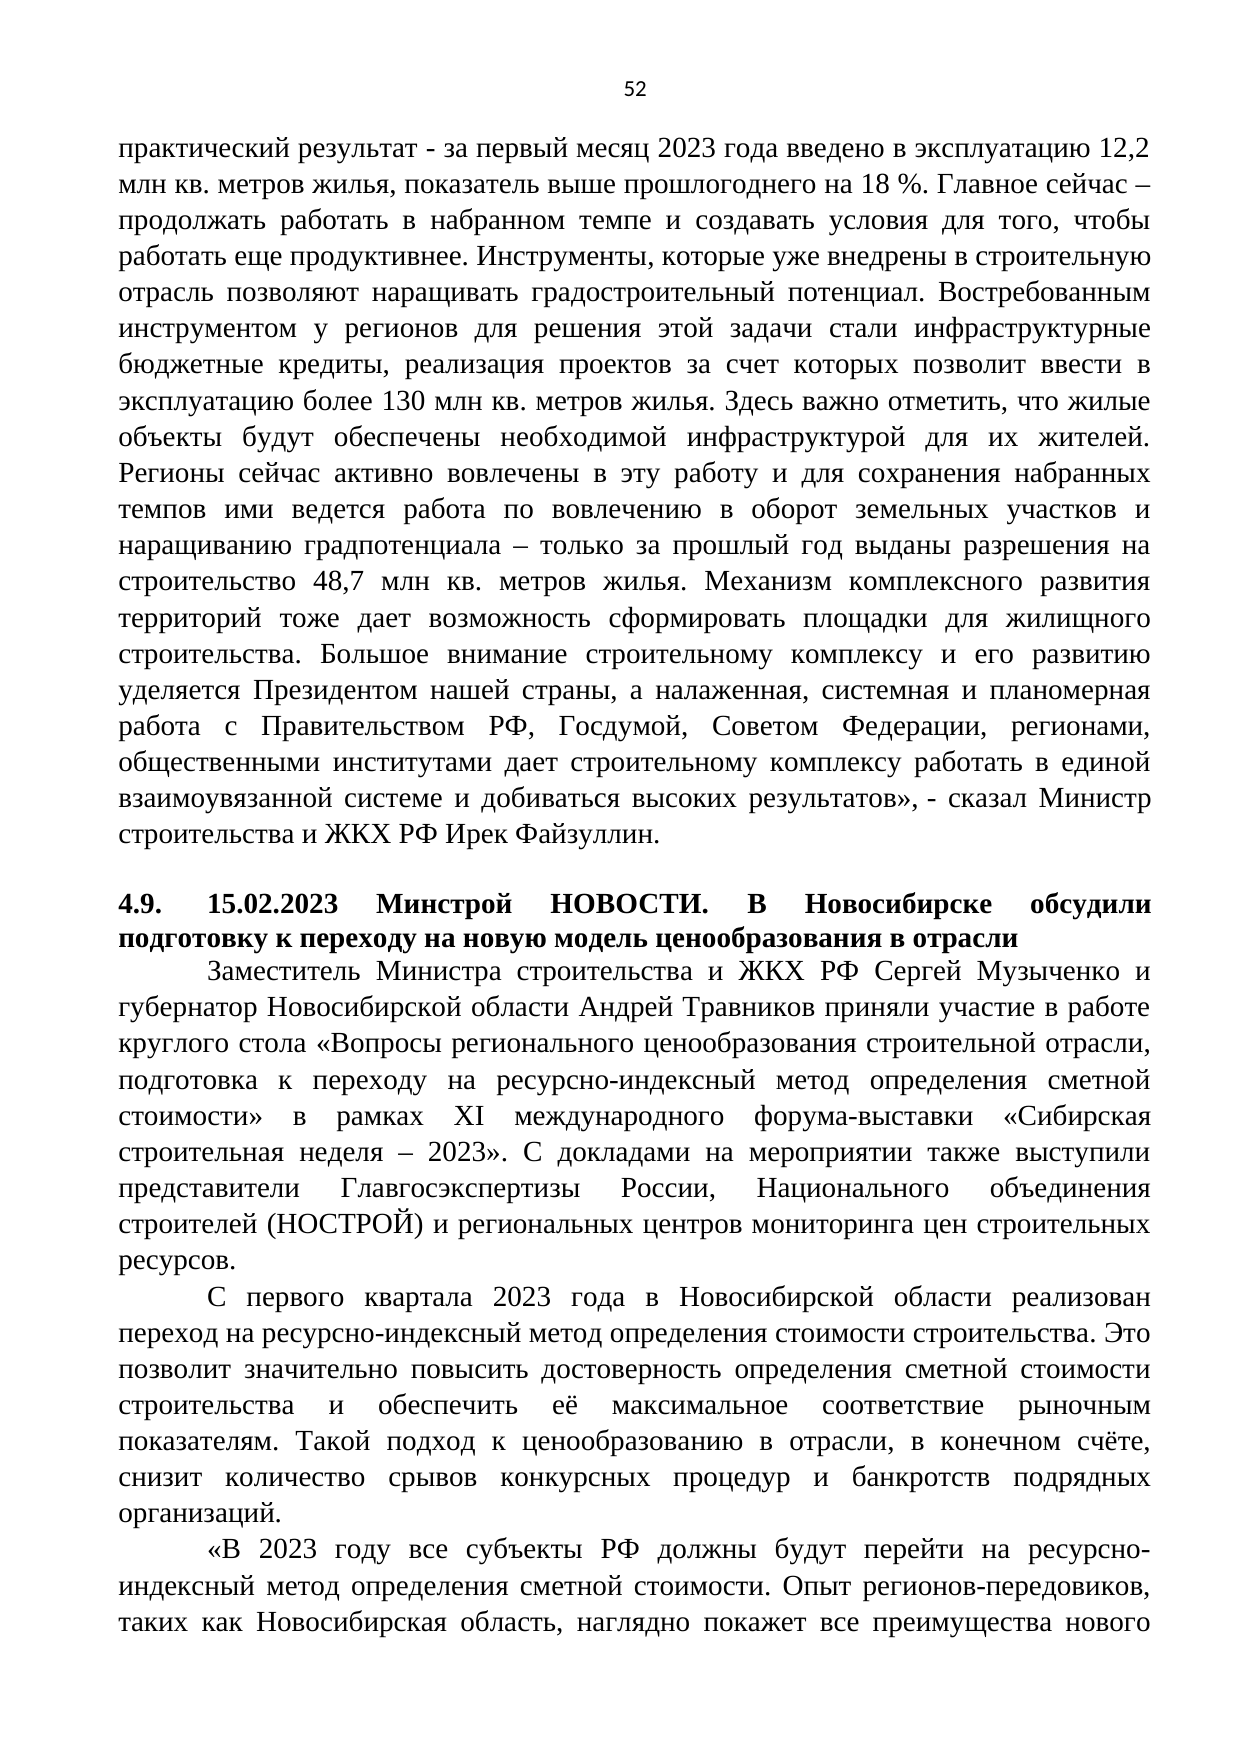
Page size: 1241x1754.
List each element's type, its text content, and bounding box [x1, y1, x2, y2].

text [118, 130, 1152, 850]
text Заместитель Министра строительства и ЖКХ РФ Сергей Музыченко и губернатор Новосибирской области Андрей Травников приняли участие в работе круглого стола «Вопросы регионального ценообразования строительной отрасли, подготовка к переходу на ресурсно-индексный метод определения сметной стоимости» в рамках XI международного форума-выставки «Сибирская строительная неделя – 2023». С докладами на мероприятии также выступили представители Главгосэкспертизы России, Национального объединения строителей (НОСТРОЙ) и региональных центров мониторинга цен строительных ресурсов. [118, 953, 1152, 1276]
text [118, 1532, 1152, 1637]
subtitle 15.02.2023 Минстрой НОВОСТИ. В Новосибирске обсудили подготовку к переходу на новую модель ценообразования в отрасли [118, 886, 1152, 953]
text С первого квартала 2023 года в Новосибирской области реализован переход на ресурсно-индексный метод определения стоимости строительства. Это позволит значительно повысить достоверность определения сметной стоимости строительства и обеспечить её максимальное соответствие рыночным показателям. Такой подход к ценообразованию в отрасли, в конечном счёте, снизит количество срывов конкурсных процедур и банкротств подрядных организаций. [118, 1279, 1152, 1529]
